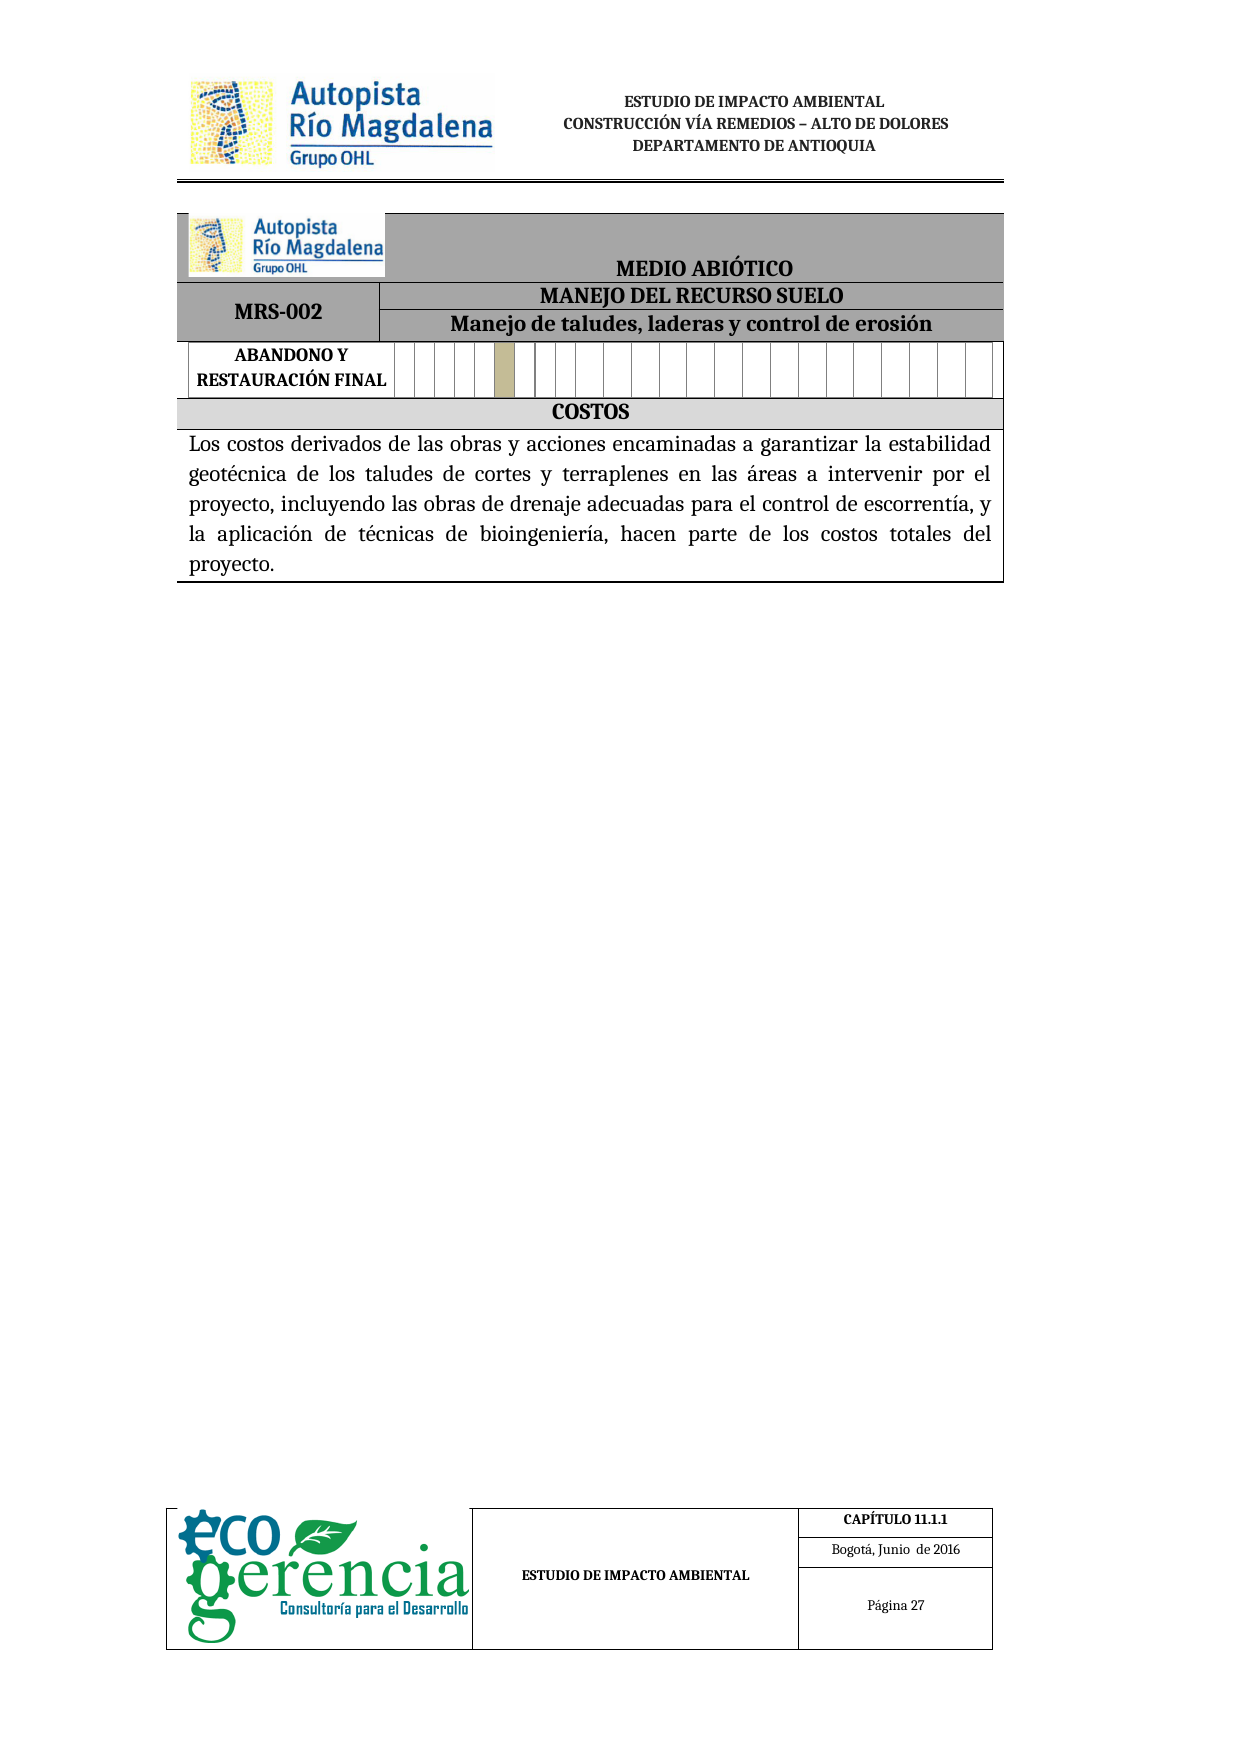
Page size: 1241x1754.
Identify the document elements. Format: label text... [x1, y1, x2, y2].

table_cell MANEJO DEL RECURSO SUELO [380, 282, 1004, 309]
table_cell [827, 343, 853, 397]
picture [188, 73, 496, 172]
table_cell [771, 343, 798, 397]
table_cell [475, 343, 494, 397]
table_cell COSTOS [177, 399, 1003, 429]
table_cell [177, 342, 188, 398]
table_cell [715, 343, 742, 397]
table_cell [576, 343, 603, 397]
table_header MEDIO ABIÓTICO [177, 214, 1004, 282]
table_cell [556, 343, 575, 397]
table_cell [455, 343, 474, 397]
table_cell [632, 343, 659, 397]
picture [177, 1508, 470, 1644]
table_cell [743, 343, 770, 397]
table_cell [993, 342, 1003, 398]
picture [188, 213, 385, 277]
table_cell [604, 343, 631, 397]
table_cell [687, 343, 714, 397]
table_cell A continuación se relaciona el cronograma de ejecución de las actividades contempladas en el presente subprograma. [189, 343, 394, 397]
table_cell MRS-002 [177, 283, 379, 341]
table_cell Los costos derivados de las obras y acciones encaminadas a garantizar la estabilidad geotécnica de los taludes de cortes y terraplenes en las áreas a intervenir por el proyecto, incluyendo las obras de drenaje adecuadas para el control de escorrentía, y la aplicación de técnicas de bioingeniería, hacen parte de los costos totales del proyecto. [177, 430, 1003, 581]
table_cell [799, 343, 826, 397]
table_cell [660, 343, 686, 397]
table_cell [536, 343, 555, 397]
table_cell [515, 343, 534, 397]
table_cell Manejo de taludes, laderas y control de erosión [380, 309, 1004, 341]
